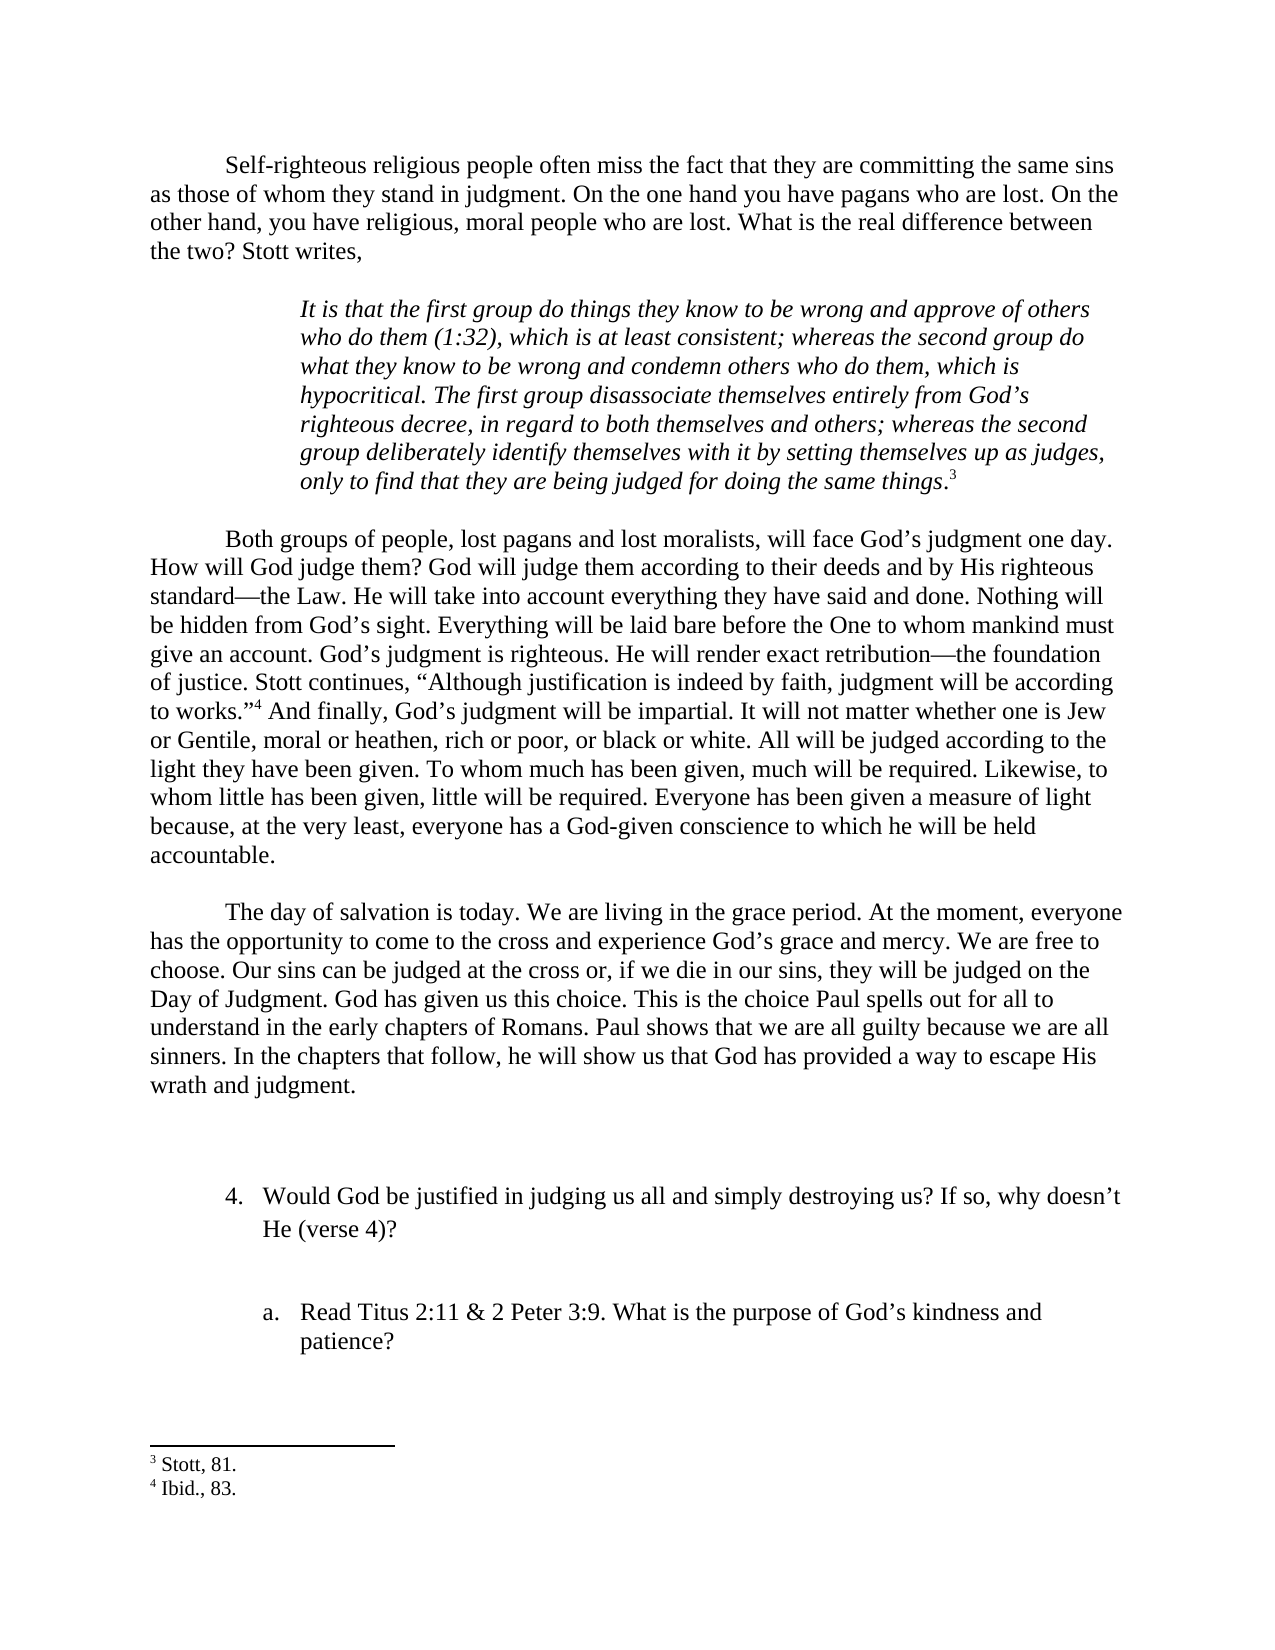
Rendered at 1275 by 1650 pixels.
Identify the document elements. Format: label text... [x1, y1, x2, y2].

list Would God be justified in judging us all and simply destroying us? If so, why doesn’t He (verse 4)? [225, 1181, 1125, 1243]
text Self-righteous religious people often miss the fact that they are committing the same sins as those of whom they stand in judgment. On the one hand you have pagans who are lost. On the other hand, you have religious, moral people who are lost. What is the real difference between the two? Stott writes, [150, 150, 1125, 265]
text Both groups of people, lost pagans and lost moralists, will face God’s judgment one day. How will God judge them? God will judge them according to their deeds and by His righteous standard—the Law. He will take into account everything they have said and done. Nothing will be hidden from God’s sight. Everything will be laid bare before the One to whom mankind must give an account. God’s judgment is righteous. He will render exact retribution—the foundation of justice. Stott continues, “Although justification is indeed by faith, judgment will be according to works.” And finally, God’s judgment will be impartial. It will not matter whether one is Jew or Gentile, moral or heathen, rich or poor, or black or white. All will be judged according to the light they have been given. To whom much has been given, much will be required. Likewise, to whom little has been given, little will be required. Everyone has been given a measure of light because, at the very least, everyone has a God-given conscience to which he will be held accountable. [150, 524, 1125, 869]
text The day of salvation is today. We are living in the grace period. At the moment, everyone has the opportunity to come to the cross and experience God’s grace and mercy. We are free to choose. Our sins can be judged at the cross or, if we die in our sins, they will be judged on the Day of Judgment. God has given us this choice. This is the choice Paul spells out for all to understand in the early chapters of Romans. Paul shows that we are all guilty because we are all sinners. In the chapters that follow, he will show us that God has provided a way to escape His wrath and judgment. [150, 897, 1125, 1099]
text It is that the first group do things they know to be wrong and approve of others who do them (1:32), which is at least consistent; whereas the second group do what they know to be wrong and condemn others who do them, which is hypocritical. The first group disassociate themselves entirely from God’s righteous decree, in regard to both themselves and others; whereas the second group deliberately identify themselves with it by setting themselves up as judges, only to find that they are being judged for doing the same things. [300, 294, 1125, 495]
list Read Titus 2:11 & 2 Peter 3:9. What is the purpose of God’s kindness and patience? [262, 1297, 1125, 1354]
